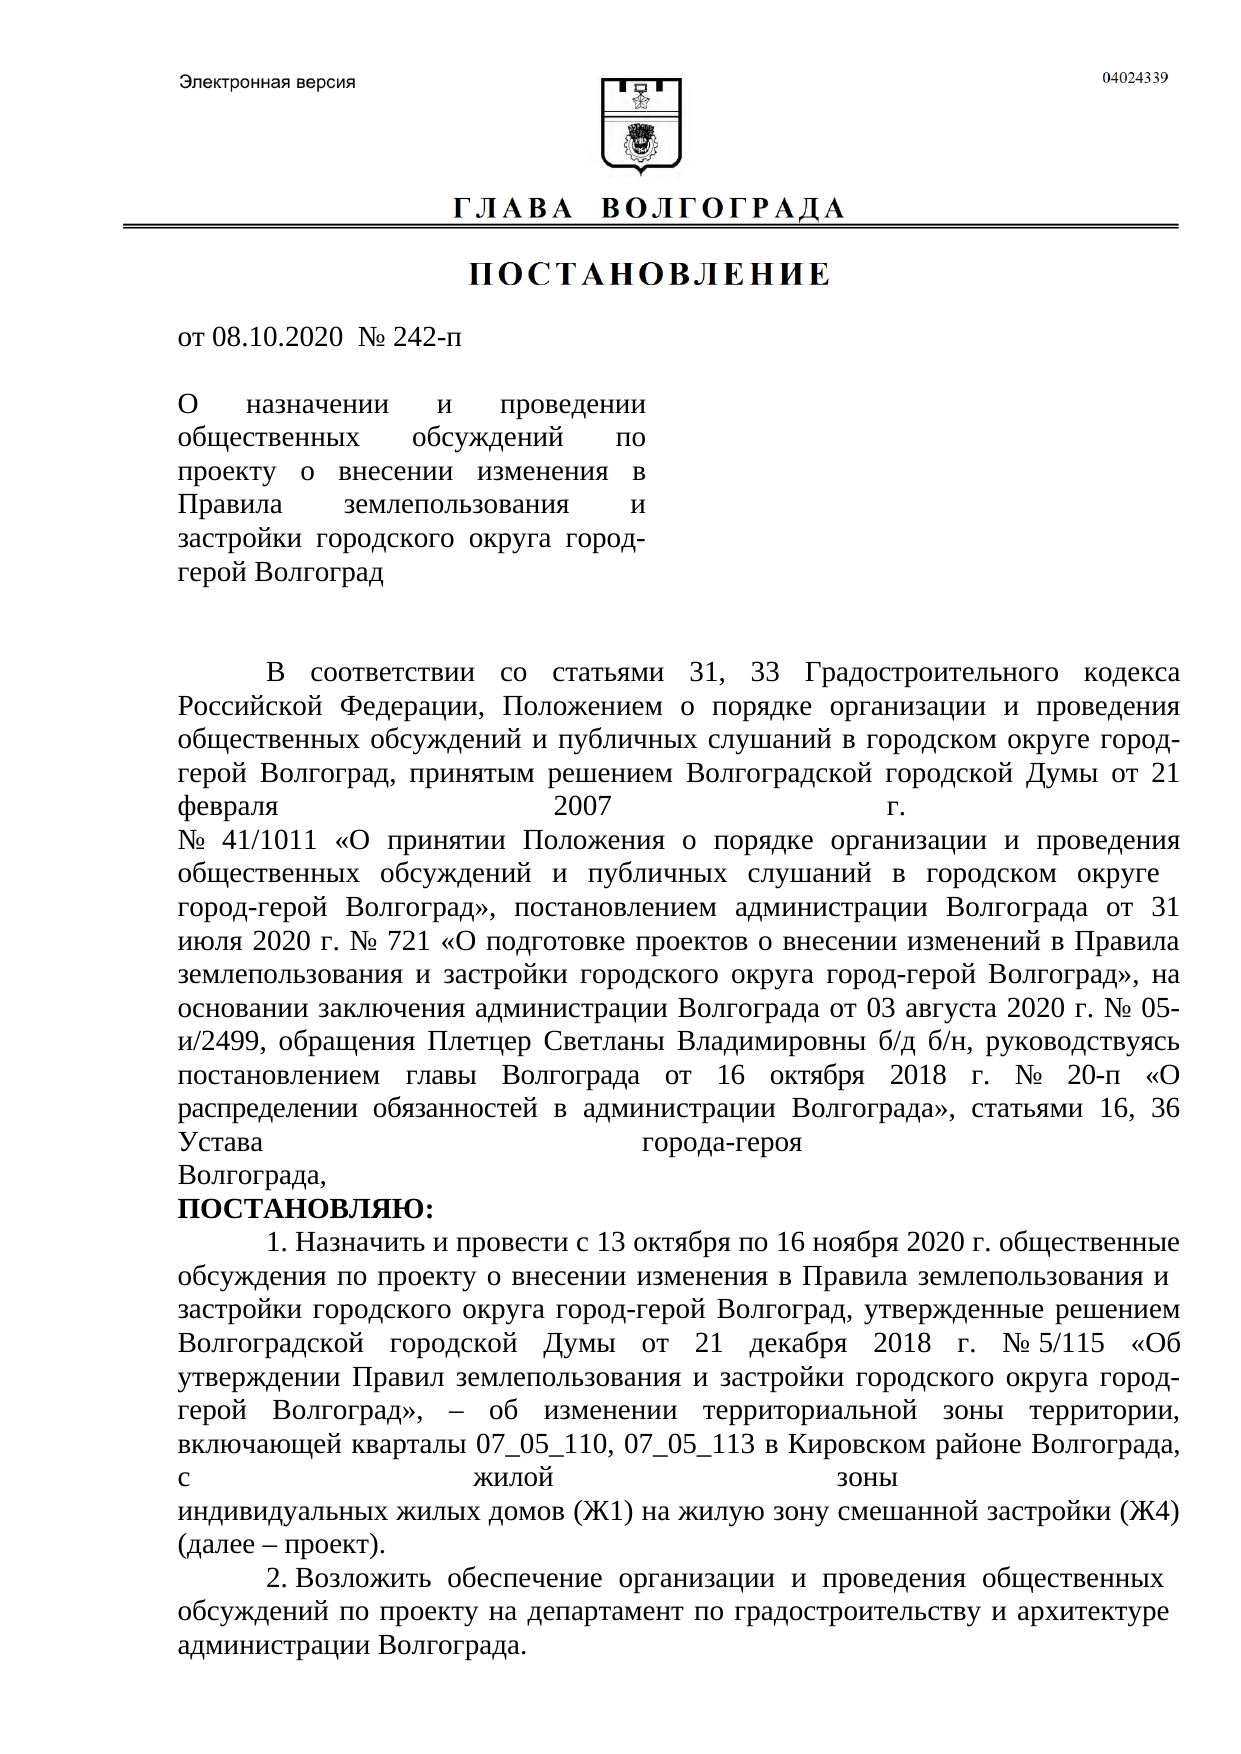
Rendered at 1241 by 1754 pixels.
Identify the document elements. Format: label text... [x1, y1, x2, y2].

picture [118, 41, 1181, 298]
text О назначении и проведении общественных обсуждений по проекту о внесении изменения в Правила землепользования и застройки городского округа город-герой Волгоград [177, 386, 646, 587]
text от 08.10.2020 № 242-п [177, 319, 1181, 352]
text ПОСТАНОВЛЯЮ: [177, 1191, 1181, 1224]
text В соответствии со статьями 31, 33 Градостроительного кодекса Российской Федерации, Положением о порядке организации и проведения общественных обсуждений и публичных слушаний в городском округе город-герой Волгоград, принятым решением Волгоградской городской Думы от 21 февраля 2007 г. № 41/1011 «О принятии Положения о порядке организации и проведения общественных обсуждений и публичных слушаний в городском округе город-герой Волгоград», постановлением администрации Волгограда от 31 июля 2020 г. № 721 «О подготовке проектов о внесении изменений в Правила землепользования и застройки городского округа город-герой Волгоград», на основании заключения администрации Волгограда от 03 августа 2020 г. № 05-и/2499, обращения Плетцер Светланы Владимировны б/д б/н, руководствуясь постановлением главы Волгограда от 16 октября 2018 г. № 20-п «О распределении обязанностей в администрации Волгограда», статьями 16, 36 Устава города-героя Волгограда, [177, 654, 1181, 1191]
text 1. Назначить и провести с 13 октября по 16 ноября 2020 г. общественные обсуждения по проекту о внесении изменения в Правила землепользования и застройки городского округа город-герой Волгоград, утвержденные решением Волгоградской городской Думы от 21 декабря 2018 г. № 5/115 «Об утверждении Правил землепользования и застройки городского округа город-герой Волгоград», – об изменении территориальной зоны территории, включающей кварталы 07_05_110, 07_05_113 в Кировском районе Волгограда, с жилой зоны индивидуальных жилых домов (Ж1) на жилую зону смешанной застройки (Ж4) (далее – проект). [177, 1224, 1181, 1560]
table_header [107, 41, 1192, 319]
text 2. Возложить обеспечение организации и проведения общественных обсуждений по проекту на департамент по градостроительству и архитектуре администрации Волгограда. [177, 1560, 1181, 1661]
